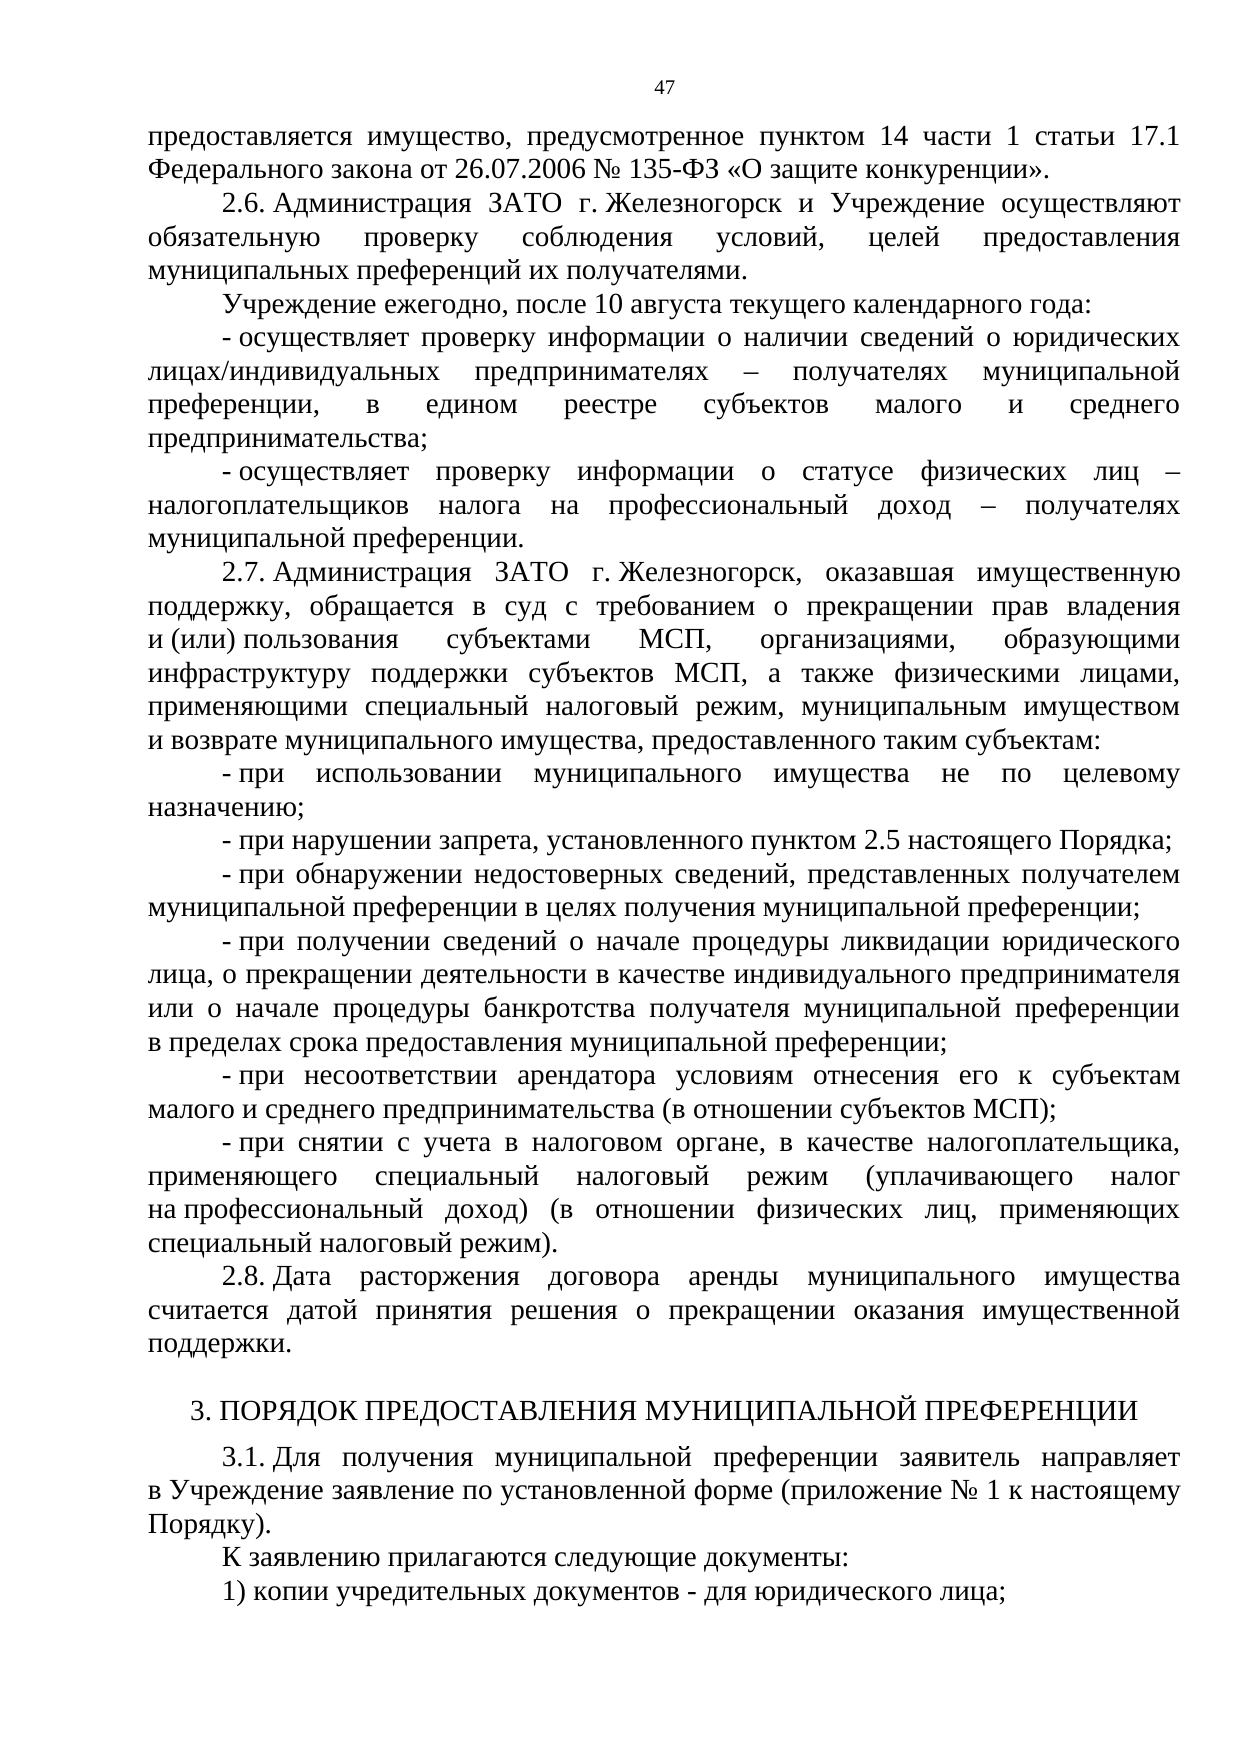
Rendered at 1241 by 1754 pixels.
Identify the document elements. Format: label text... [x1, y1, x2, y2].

text 2.8. Дата расторжения договора аренды муниципального имущества считается датой принятия решения о прекращении оказания имущественной поддержки. [148, 1258, 1181, 1359]
text 2.7. Администрация ЗАТО г. Железногорск, оказавшая имущественную поддержку, обращается в суд с требованием о прекращении прав владения и (или) пользования субъектами МСП, организациями, образующими инфраструктуру поддержки субъектов МСП, а также физическими лицами, применяющими специальный налоговый режим, муниципальным имуществом и возврате муниципального имущества, предоставленного таким субъектам: [148, 554, 1181, 755]
text - при снятии с учета в налоговом органе, в качестве налогоплательщика, применяющего специальный налоговый режим (уплачивающего налог на профессиональный доход) (в отношении физических лиц, применяющих специальный налоговый режим). [148, 1124, 1181, 1258]
text - при нарушении запрета, установленного пунктом 2.5 настоящего Порядка; [148, 822, 1181, 856]
text - осуществляет проверку информации о статусе физических лиц – налогоплательщиков налога на профессиональный доход – получателях муниципальной преференции. [148, 453, 1181, 554]
text - при использовании муниципального имущества не по целевому назначению; [148, 755, 1181, 822]
text К заявлению прилагаются следующие документы: [148, 1539, 1181, 1573]
text - осуществляет проверку информации о наличии сведений о юридических лицах/индивидуальных предпринимателях – получателях муниципальной преференции, в едином реестре субъектов малого и среднего предпринимательства; [148, 319, 1181, 453]
text 3.1. Для получения муниципальной преференции заявитель направляет в Учреждение заявление по установленной форме (приложение № 1 к настоящему Порядку). [148, 1439, 1181, 1539]
text - при обнаружении недостоверных сведений, представленных получателем муниципальной преференции в целях получения муниципальной преференции; [148, 856, 1181, 923]
text - при получении сведений о начале процедуры ликвидации юридического лица, о прекращении деятельности в качестве индивидуального предпринимателя или о начале процедуры банкротства получателя муниципальной преференции в пределах срока предоставления муниципальной преференции; [148, 923, 1181, 1057]
text - при несоответствии арендатора условиям отнесения его к субъектам малого и среднего предпринимательства (в отношении субъектов МСП); [148, 1057, 1181, 1124]
text Учреждение ежегодно, после 10 августа текущего календарного года: [148, 286, 1181, 319]
text 1) копии учредительных документов - для юридического лица; [148, 1573, 1181, 1606]
text 2.6. Администрация ЗАТО г. Железногорск и Учреждение осуществляют обязательную проверку соблюдения условий, целей предоставления муниципальных преференций их получателями. [148, 185, 1181, 286]
text 3. ПОРЯДОК ПРЕДОСТАВЛЕНИЯ МУНИЦИПАЛЬНОЙ ПРЕФЕРЕНЦИИ [148, 1393, 1181, 1426]
